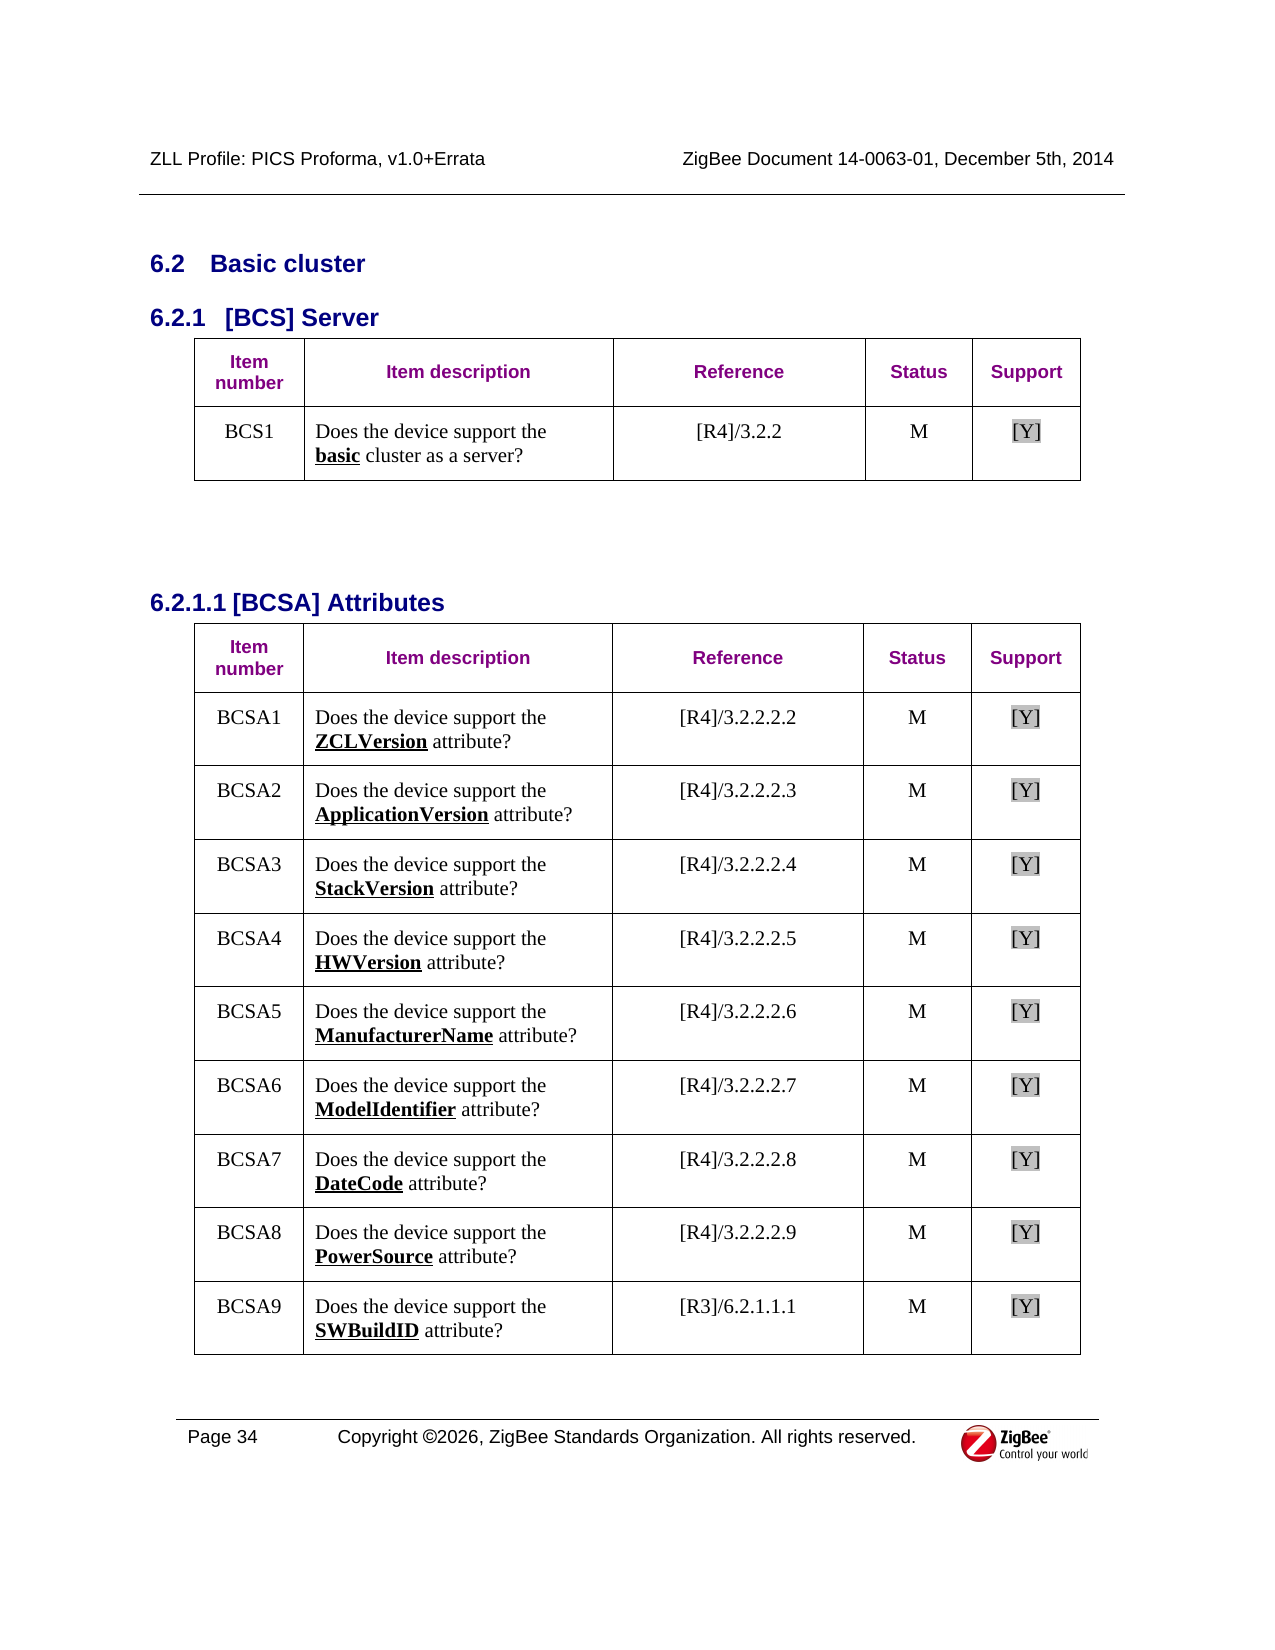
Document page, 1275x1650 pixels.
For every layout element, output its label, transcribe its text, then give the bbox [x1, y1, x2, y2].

table_cell [R4]/3.2.2.2.9 [613, 1208, 863, 1281]
table_cell M [864, 840, 971, 912]
table_cell [R4]/3.2.2.2.8 [613, 1135, 863, 1207]
table_header Status [866, 339, 972, 406]
table_cell M [864, 766, 971, 839]
table_cell BCSA6 [195, 1061, 303, 1133]
table_cell [R3]/6.2.1.1.1 [613, 1282, 863, 1354]
table_cell BCSA8 [195, 1208, 303, 1281]
table_cell BCS1 [195, 407, 304, 480]
table_header Item number [195, 339, 304, 406]
table_cell [R4]/3.2.2 [614, 407, 865, 480]
table_cell M [864, 987, 971, 1060]
table_cell [R4]/3.2.2.2.2 [613, 693, 863, 765]
subtitle Basic cluster [150, 249, 1125, 278]
table_cell Does the device support the PowerSource attribute? [304, 1208, 612, 1281]
table_cell BCSA5 [195, 987, 303, 1060]
table_cell BCSA9 [195, 1282, 303, 1354]
table_cell [Y] [972, 766, 1080, 839]
table_cell BCSA1 [195, 693, 303, 765]
table_cell M [864, 1208, 971, 1281]
table_cell M [864, 1061, 971, 1133]
table_cell Does the device support the ManufacturerName attribute? [304, 987, 612, 1060]
table_cell [Y] [972, 840, 1080, 912]
table_cell [Y] [972, 1135, 1080, 1207]
table_cell Does the device support the ZCLVersion attribute? [304, 693, 612, 765]
table_cell Does the device support the HWVersion attribute? [304, 914, 612, 986]
table_cell M [864, 914, 971, 986]
subtitle [BCS] Server [150, 303, 1125, 331]
table_cell BCSA3 [195, 840, 303, 912]
table_header Reference [614, 339, 865, 406]
table_cell [Y] [973, 407, 1080, 480]
table_cell M [864, 693, 971, 765]
table_cell Does the device support the DateCode attribute? [304, 1135, 612, 1207]
table_cell M [864, 1282, 971, 1354]
table_cell Does the device support the ApplicationVersion attribute? [304, 766, 612, 839]
table_cell BCSA4 [195, 914, 303, 986]
table_cell BCSA2 [195, 766, 303, 839]
table_cell [Y] [972, 693, 1080, 765]
table_header Support [972, 624, 1080, 692]
table_cell [R4]/3.2.2.2.3 [613, 766, 863, 839]
table_cell Does the device support the SWBuildID attribute? [304, 1282, 612, 1354]
table_cell Does the device support the StackVersion attribute? [304, 840, 612, 912]
table_cell M [864, 1135, 971, 1207]
table_header Reference [613, 624, 863, 692]
picture [961, 1425, 1088, 1462]
table_cell [R4]/3.2.2.2.6 [613, 987, 863, 1060]
table_cell [Y] [972, 987, 1080, 1060]
table_cell [R4]/3.2.2.2.7 [613, 1061, 863, 1133]
table_cell [R4]/3.2.2.2.4 [613, 840, 863, 912]
table_cell [Y] [972, 1208, 1080, 1281]
table_header Support [973, 339, 1080, 406]
title [BCSA] Attributes [150, 588, 1125, 617]
table_cell [Y] [972, 1061, 1080, 1133]
table_cell [R4]/3.2.2.2.5 [613, 914, 863, 986]
table_cell M [866, 407, 972, 480]
table_cell [Y] [972, 1282, 1080, 1354]
table_cell Does the device support the ModelIdentifier attribute? [304, 1061, 612, 1133]
table_header Item number [195, 624, 303, 692]
table_cell [Y] [972, 914, 1080, 986]
table_header Status [864, 624, 971, 692]
table_header Item description [304, 624, 612, 692]
table_header Item description [305, 339, 613, 406]
table_cell Does the device support the basic cluster as a server? [305, 407, 613, 480]
table_cell BCSA7 [195, 1135, 303, 1207]
